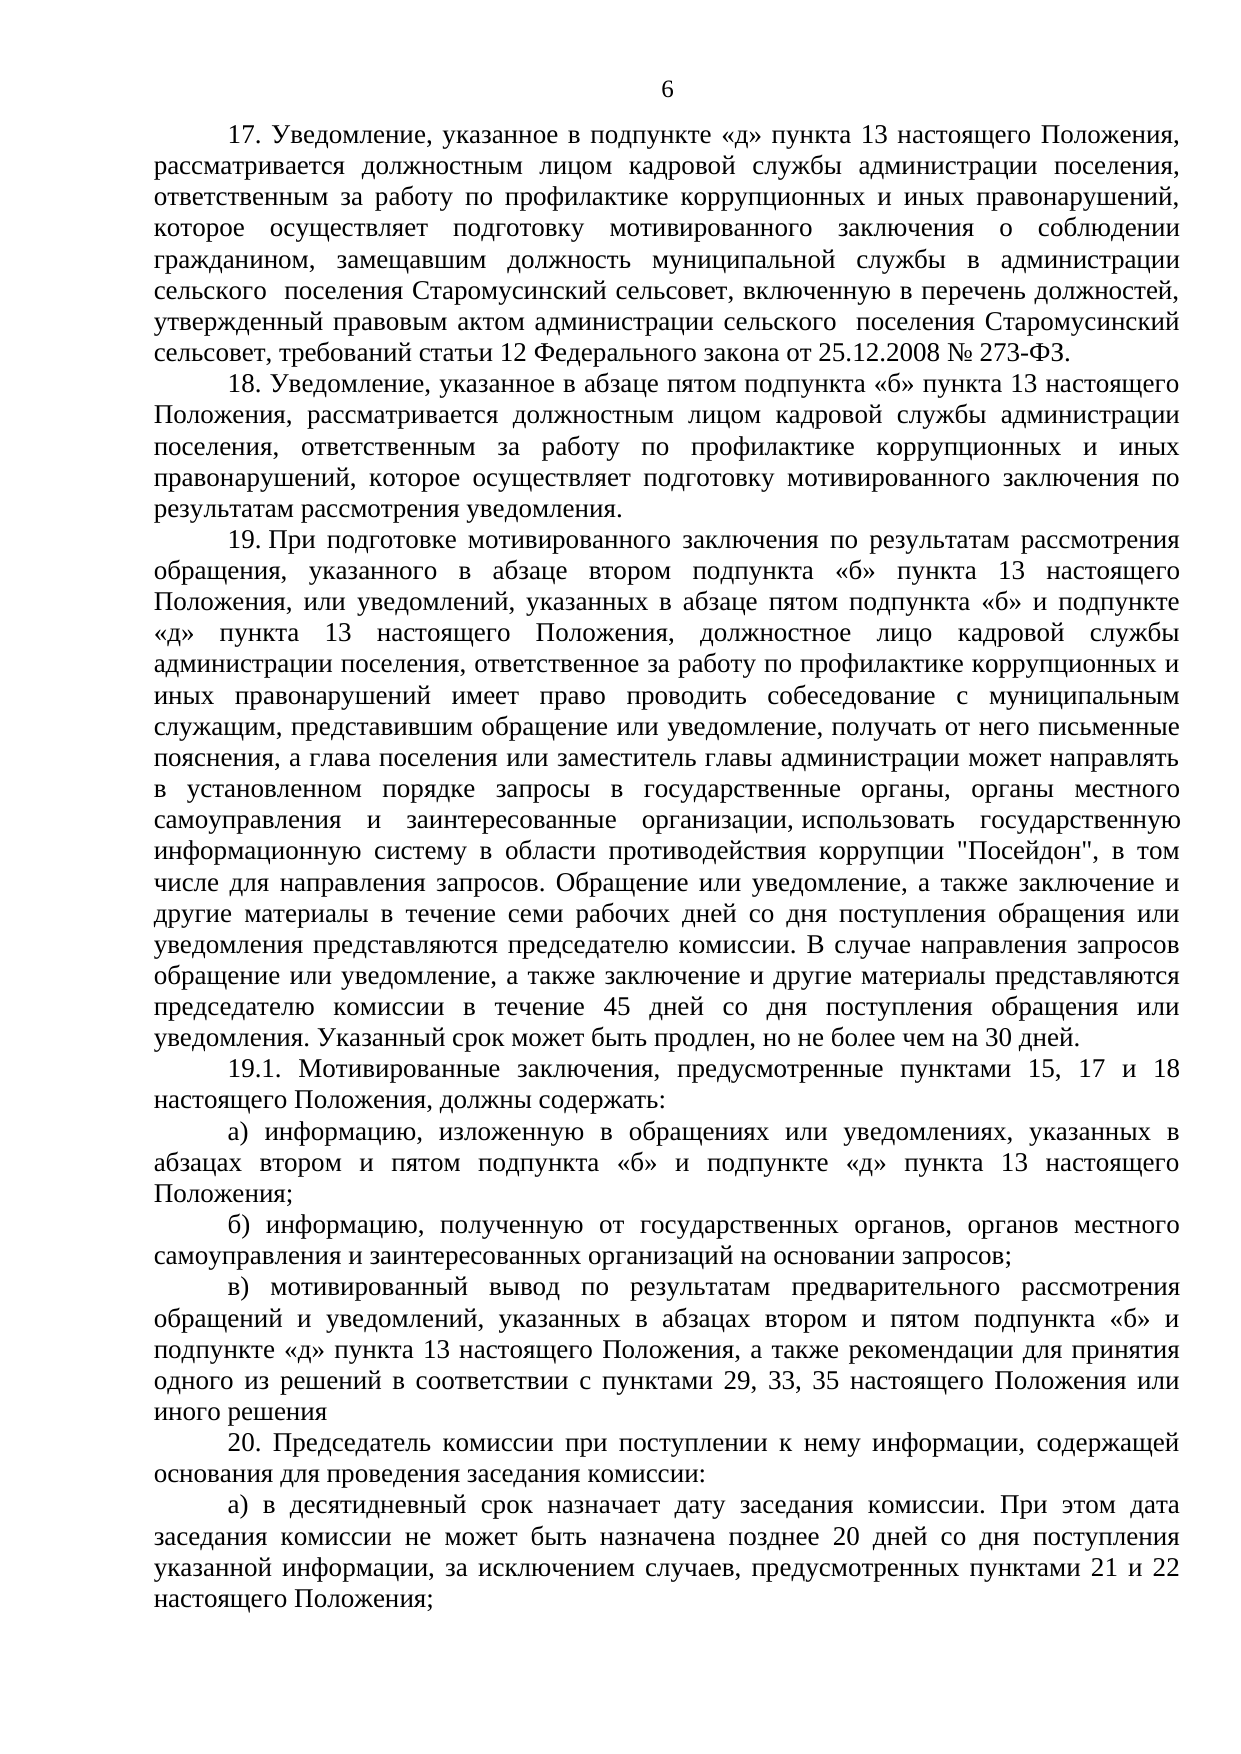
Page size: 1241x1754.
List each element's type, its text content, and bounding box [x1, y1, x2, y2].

text 20. Председатель комиссии при поступлении к нему информации, содержащей основания для проведения заседания комиссии: [153, 1426, 1181, 1488]
text а) информацию, изложенную в обращениях или уведомлениях, указанных в абзацах втором и пятом подпункта «б» и подпункте «д» пункта 13 настоящего Положения; [153, 1115, 1181, 1208]
text а) в десятидневный срок назначает дату заседания комиссии. При этом дата заседания комиссии не может быть назначена позднее 20 дней со дня поступления указанной информации, за исключением случаев, предусмотренных пунктами 21 и 22 настоящего Положения; [153, 1488, 1181, 1613]
text 17. Уведомление, указанное в подпункте «д» пункта 13 настоящего Положения, рассматривается должностным лицом кадровой службы администрации поселения, ответственным за работу по профилактике коррупционных и иных правонарушений, которое осуществляет подготовку мотивированного заключения о соблюдении гражданином, замещавшим должность муниципальной службы в администрации сельского поселения Старомусинский сельсовет, включенную в перечень должностей, утвержденный правовым актом администрации сельского поселения Старомусинский сельсовет, требований статьи 12 Федерального закона от 25.12.2008 № 273-ФЗ. [153, 118, 1181, 367]
text 19.1. Мотивированные заключения, предусмотренные пунктами 15, 17 и 18 настоящего Положения, должны содержать: [153, 1052, 1181, 1115]
text 19. При подготовке мотивированного заключения по результатам рассмотрения обращения, указанного в абзаце втором подпункта «б» пункта 13 настоящего Положения, или уведомлений, указанных в абзаце пятом подпункта «б» и подпункте «д» пункта 13 настоящего Положения, должностное лицо кадровой службы администрации поселения, ответственное за работу по профилактике коррупционных и иных правонарушений имеет право проводить собеседование с муниципальным служащим, представившим обращение или уведомление, получать от него письменные пояснения, а глава поселения или заместитель главы администрации может направлять в установленном порядке запросы в государственные органы, органы местного самоуправления и заинтересованные организации, использовать государственную информационную систему в области противодействия коррупции "Посейдон", в том числе для направления запросов. Обращение или уведомление, а также заключение и другие материалы в течение семи рабочих дней со дня поступления обращения или уведомления представляются председателю комиссии. В случае направления запросов обращение или уведомление, а также заключение и другие материалы представляются председателю комиссии в течение 45 дней со дня поступления обращения или уведомления. Указанный срок может быть продлен, но не более чем на 30 дней. [153, 523, 1181, 1052]
text в) мотивированный вывод по результатам предварительного рассмотрения обращений и уведомлений, указанных в абзацах втором и пятом подпункта «б» и подпункте «д» пункта 13 настоящего Положения, а также рекомендации для принятия одного из решений в соответствии с пунктами 29, 33, 35 настоящего Положения или иного решения [153, 1271, 1181, 1426]
text 18. Уведомление, указанное в абзаце пятом подпункта «б» пункта 13 настоящего Положения, рассматривается должностным лицом кадровой службы администрации поселения, ответственным за работу по профилактике коррупционных и иных правонарушений, которое осуществляет подготовку мотивированного заключения по результатам рассмотрения уведомления. [153, 367, 1181, 523]
text б) информацию, полученную от государственных органов, органов местного самоуправления и заинтересованных организаций на основании запросов; [153, 1208, 1181, 1271]
